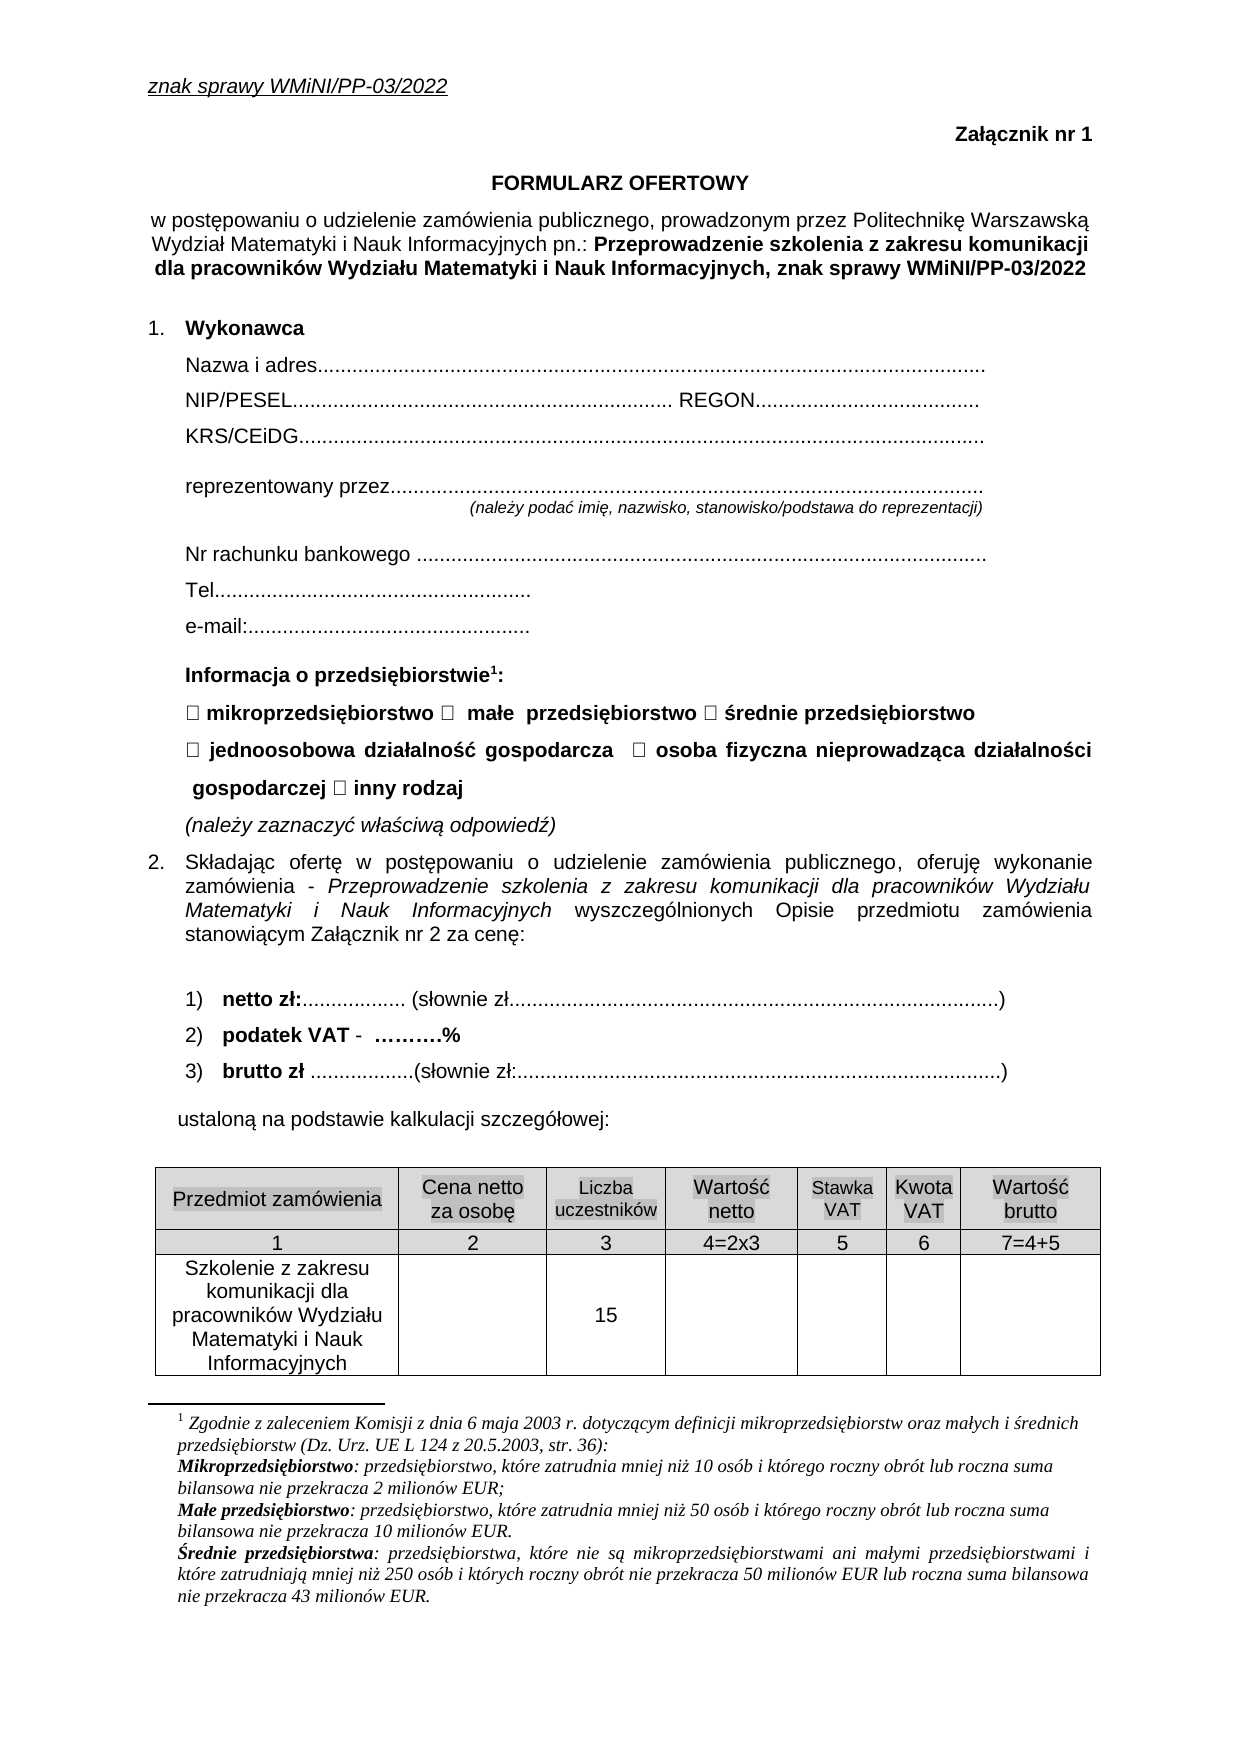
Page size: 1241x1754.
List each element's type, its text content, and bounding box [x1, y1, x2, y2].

table_cell 6 [887, 1230, 960, 1254]
text w postępowaniu o udzielenie zamówienia publicznego, prowadzonym przez Politechnikę Warszawską Wydział Matematyki i Nauk Informacyjnych pn.: Przeprowadzenie szkolenia z zakresu komunikacji dla pracowników Wydziału Matematyki i Nauk Informacyjnych, znak sprawy WMiNI/PP-03/2022 [148, 208, 1093, 279]
table_header Wartość netto [666, 1168, 797, 1229]
table_cell [887, 1255, 960, 1375]
text NIP/PESEL.................................................................. REGON....................................... [185, 388, 1093, 412]
table_cell [399, 1255, 546, 1375]
text Tel....................................................... [185, 578, 1093, 602]
text ustaloną na podstawie kalkulacji szczegółowej: [177, 1107, 1093, 1131]
text KRS/CEiDG....................................................................................................................... [185, 424, 1093, 448]
list podatek VAT - ……….% [185, 1023, 1093, 1047]
table_cell [961, 1255, 1100, 1375]
table_cell 1 [156, 1230, 398, 1254]
text Informacja o przedsiębiorstwie: [185, 650, 1093, 687]
table_header Kwota VAT [887, 1168, 960, 1229]
text (należy zaznaczyć właściwą odpowiedź) [185, 800, 1093, 837]
table_cell Szkolenie z zakresu komunikacji dla pracowników Wydziału Matematyki i Nauk Informacyjnych [156, 1255, 398, 1375]
table_header Przedmiot zamówienia [156, 1168, 398, 1229]
text e-mail:................................................. [185, 614, 1093, 638]
title FORMULARZ OFERTOWY [148, 158, 1093, 195]
table_header Stawka VAT [798, 1168, 886, 1229]
table_header Cena netto za osobę [399, 1168, 546, 1229]
text Nazwa i adres.................................................................................................................... [185, 352, 1093, 376]
text Nr rachunku bankowego ................................................................................................... [185, 542, 1093, 566]
table_cell 2 [399, 1230, 546, 1254]
text (należy podać imię, nazwisko, stanowisko/podstawa do reprezentacji) [148, 498, 1093, 517]
list Wykonawca [148, 316, 1093, 340]
text 2. Składając ofertę w postępowaniu o udzielenie zamówienia publicznego, oferuję wykonanie zamówienia - Przeprowadzenie szkolenia z zakresu komunikacji dla pracowników Wydziału Matematyki i Nauk Informacyjnych wyszczególnionych Opisie przedmiotu zamówienia stanowiącym Załącznik nr 2 za cenę: [148, 850, 1093, 946]
table_header Liczba uczestników [547, 1168, 665, 1229]
table_cell 15 [547, 1255, 665, 1375]
text  jednoosobowa działalność gospodarcza  osoba fizyczna nieprowadząca działalności gospodarczej  inny rodzaj [185, 725, 1093, 800]
text reprezentowany przez....................................................................................................... [185, 460, 1092, 498]
list netto zł:.................. (słownie zł.....................................................................................) [185, 987, 1093, 1011]
text  mikroprzedsiębiorstwo  małe przedsiębiorstwo  średnie przedsiębiorstwo [185, 687, 1093, 725]
table_cell [798, 1255, 886, 1375]
title Załącznik nr 1 [148, 122, 1093, 146]
table_cell 3 [547, 1230, 665, 1254]
table_cell 5 [798, 1230, 886, 1254]
table_cell [666, 1255, 797, 1375]
table_cell 7=4+5 [961, 1230, 1100, 1254]
list brutto zł ..................(słownie zł:....................................................................................) [185, 1059, 1093, 1083]
table_cell 4=2x3 [666, 1230, 797, 1254]
table_header Wartość brutto [961, 1168, 1100, 1229]
